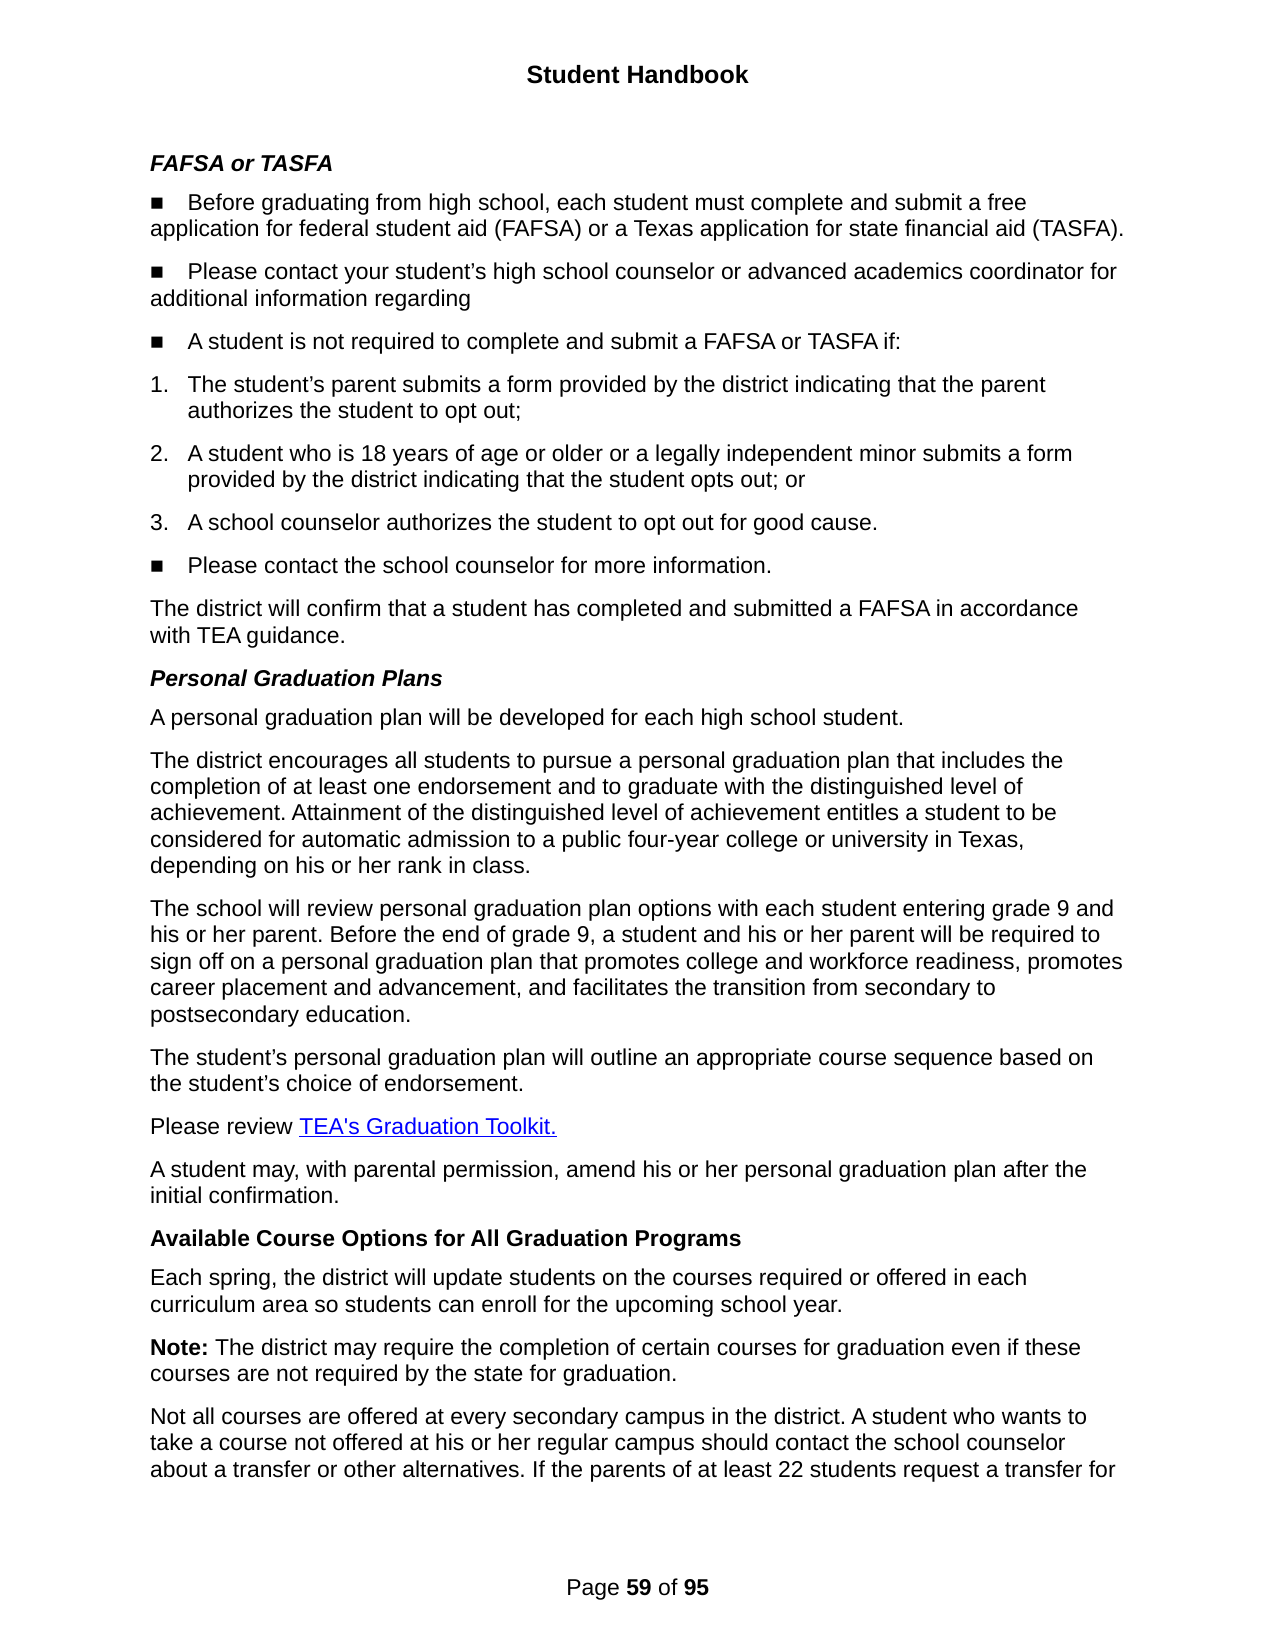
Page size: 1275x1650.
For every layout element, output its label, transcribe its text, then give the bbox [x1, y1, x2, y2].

text A student may, with parental permission, amend his or her personal graduation plan after the initial confirmation. [150, 1156, 1125, 1209]
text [150, 1403, 1125, 1482]
text The student’s personal graduation plan will outline an appropriate course sequence based on the student’s choice of endorsement. [150, 1043, 1125, 1096]
list A student is not required to complete and submit a FAFSA or TASFA if: [150, 328, 1125, 354]
list A school counselor authorizes the student to opt out for good cause. [150, 509, 1125, 536]
subtitle Available Course Options for All Graduation Programs [150, 1225, 1125, 1252]
text A personal graduation plan will be developed for each high school student. [150, 704, 1125, 730]
text The district encourages all students to pursue a personal graduation plan that includes the completion of at least one endorsement and to graduate with the distinguished level of achievement. Attainment of the distinguished level of achievement entitles a student to be considered for automatic admission to a public four-year college or university in Texas, depending on his or her rank in class. [150, 747, 1125, 878]
text The district will confirm that a student has completed and submitted a FAFSA in accordance with TEA guidance. [150, 595, 1125, 648]
text Note: The district may require the completion of certain courses for graduation even if these courses are not required by the state for graduation. [150, 1333, 1125, 1386]
subtitle Personal Graduation Plans [150, 665, 1125, 691]
text Each spring, the district will update students on the courses required or offered in each curriculum area so students can enroll for the upcoming school year. [150, 1264, 1125, 1317]
list Please contact your student’s high school counselor or advanced academics coordinator for additional information regarding [150, 258, 1125, 311]
list A student who is 18 years of age or older or a legally independent minor submits a form provided by the district indicating that the student opts out; or [150, 440, 1125, 493]
text Please review TEA's Graduation Toolkit. [150, 1113, 1125, 1139]
list Please contact the school counselor for more information. [150, 552, 1125, 579]
list Before graduating from high school, each student must complete and submit a free application for federal student aid (FAFSA) or a Texas application for state financial aid (TASFA). [150, 189, 1125, 242]
subtitle FAFSA or TASFA [150, 150, 1125, 176]
text The school will review personal graduation plan options with each student entering grade 9 and his or her parent. Before the end of grade 9, a student and his or her parent will be required to sign off on a personal graduation plan that promotes college and workforce readiness, promotes career placement and advancement, and facilitates the transition from secondary to postsecondary education. [150, 895, 1125, 1027]
list The student’s parent submits a form provided by the district indicating that the parent authorizes the student to opt out; [150, 371, 1125, 423]
